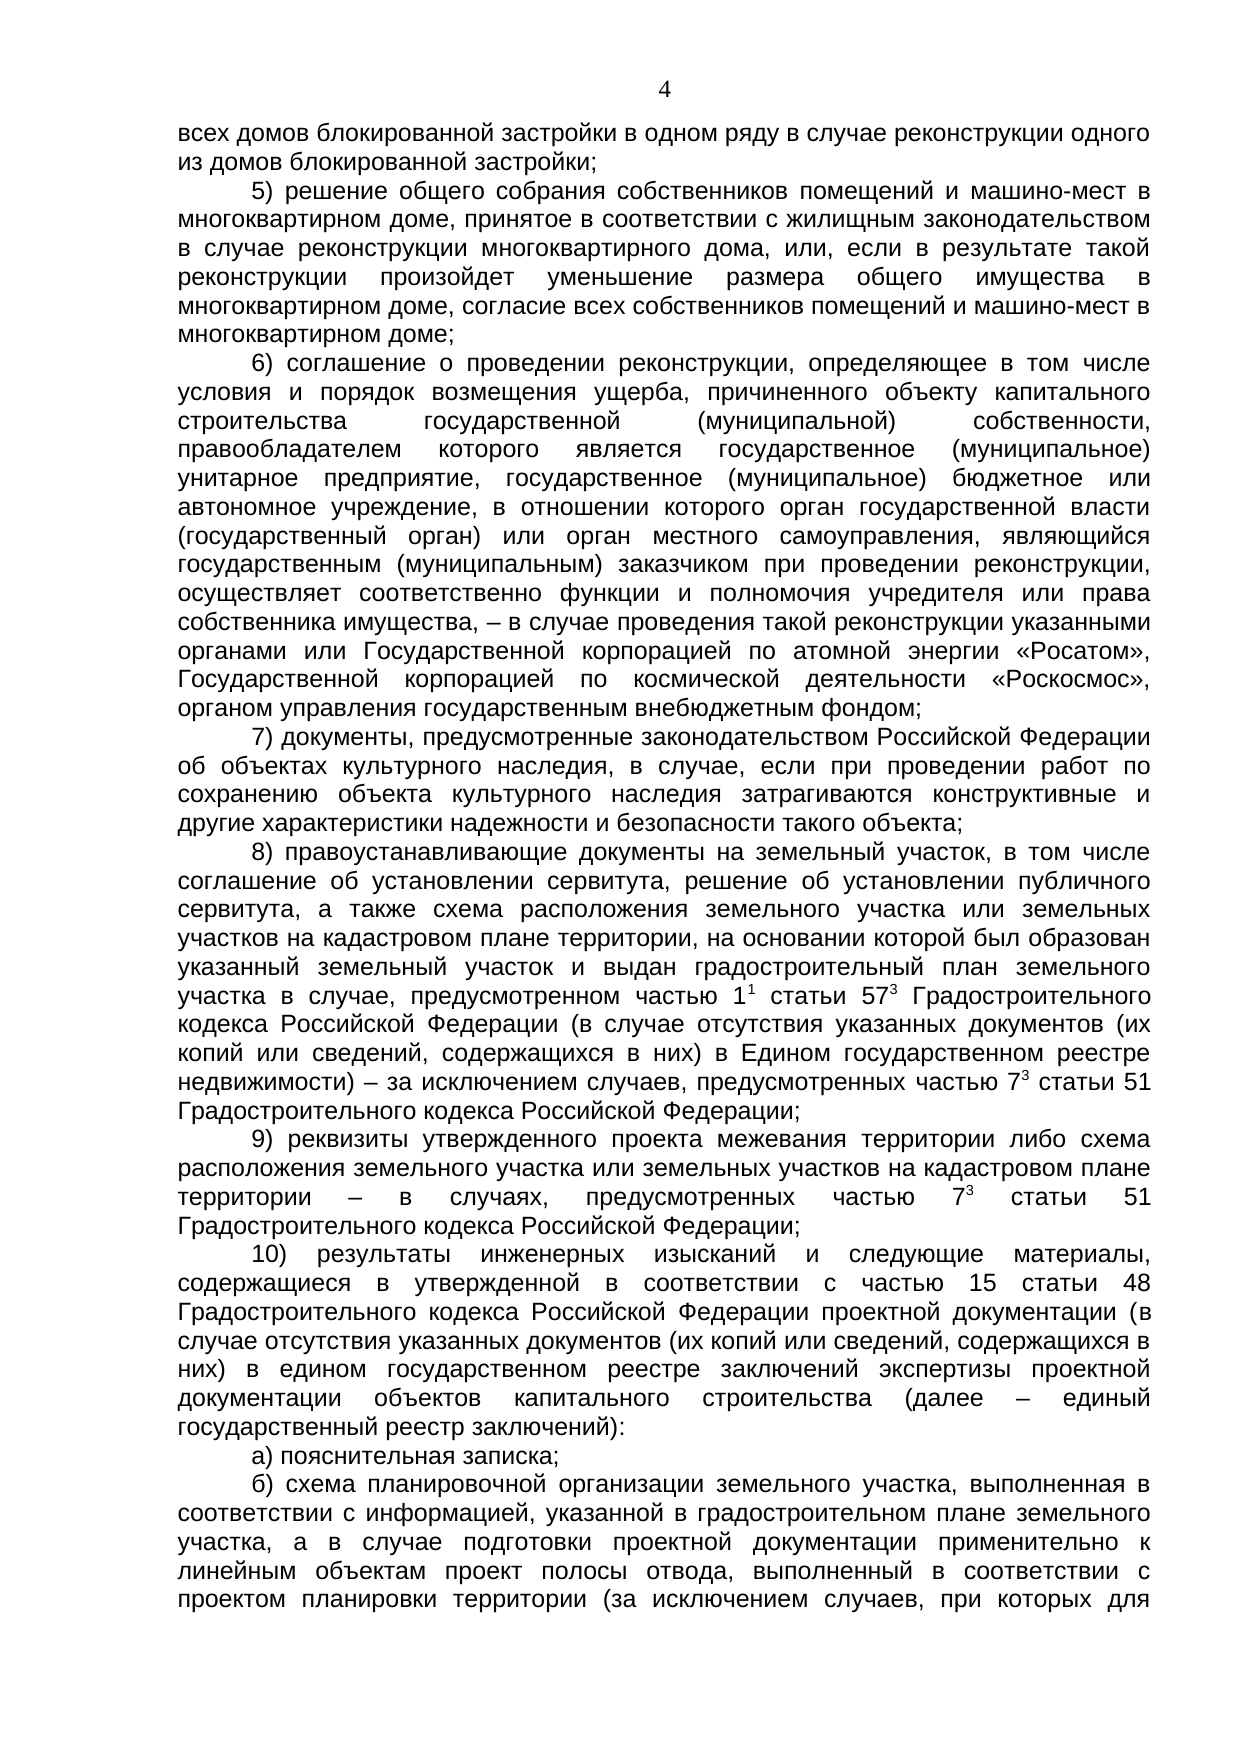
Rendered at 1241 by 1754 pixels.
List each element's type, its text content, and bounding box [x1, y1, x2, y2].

text 8) правоустанавливающие документы на земельный участок, в том числе соглашение об установлении сервитута, решение об установлении публичного сервитута, а также схема расположения земельного участка или земельных участков на кадастровом плане территории, на основании которой был образован указанный земельный участок и выдан градостроительный план земельного участка в случае, предусмотренном частью 11 статьи 573 Градостроительного кодекса Российской Федерации (в случае отсутствия указанных документов (их копий или сведений, содержащихся в них) в Едином государственном реестре недвижимости) – за исключением случаев, предусмотренных частью 73 статьи 51 Градостроительного кодекса Российской Федерации; [177, 837, 1152, 1124]
text 6) соглашение о проведении реконструкции, определяющее в том числе условия и порядок возмещения ущерба, причиненного объекту капитального строительства государственной (муниципальной) собственности, правообладателем которого является государственное (муниципальное) унитарное предприятие, государственное (муниципальное) бюджетное или автономное учреждение, в отношении которого орган государственной власти (государственный орган) или орган местного самоуправления, являющийся государственным (муниципальным) заказчиком при проведении реконструкции, осуществляет соответственно функции и полномочия учредителя или права собственника имущества, – в случае проведения такой реконструкции указанными органами или Государственной корпорацией по атомной энергии «Росатом», Государственной корпорацией по космической деятельности «Роскосмос», органом управления государственным внебюджетным фондом; [177, 348, 1152, 722]
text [177, 1469, 1152, 1613]
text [177, 118, 1152, 176]
text 9) реквизиты утвержденного проекта межевания территории либо схема расположения земельного участка или земельных участков на кадастровом плане территории – в случаях, предусмотренных частью 73 статьи 51 Градостроительного кодекса Российской Федерации; [177, 1124, 1152, 1239]
text 7) документы, предусмотренные законодательством Российской Федерации об объектах культурного наследия, в случае, если при проведении работ по сохранению объекта культурного наследия затрагиваются конструктивные и другие характеристики надежности и безопасности такого объекта; [177, 722, 1152, 837]
text а) пояснительная записка; [177, 1441, 1152, 1469]
text 10) результаты инженерных изысканий и следующие материалы, содержащиеся в утвержденной в соответствии с частью 15 статьи 48 Градостроительного кодекса Российской Федерации проектной документации (в случае отсутствия указанных документов (их копий или сведений, содержащихся в них) в едином государственном реестре заключений экспертизы проектной документации объектов капитального строительства (далее – единый государственный реестр заключений): [177, 1239, 1152, 1441]
text 5) решение общего собрания собственников помещений и машино-мест в многоквартирном доме, принятое в соответствии с жилищным законодательством в случае реконструкции многоквартирного дома, или, если в результате такой реконструкции произойдет уменьшение размера общего имущества в многоквартирном доме, согласие всех собственников помещений и машино-мест в многоквартирном доме; [177, 176, 1152, 348]
